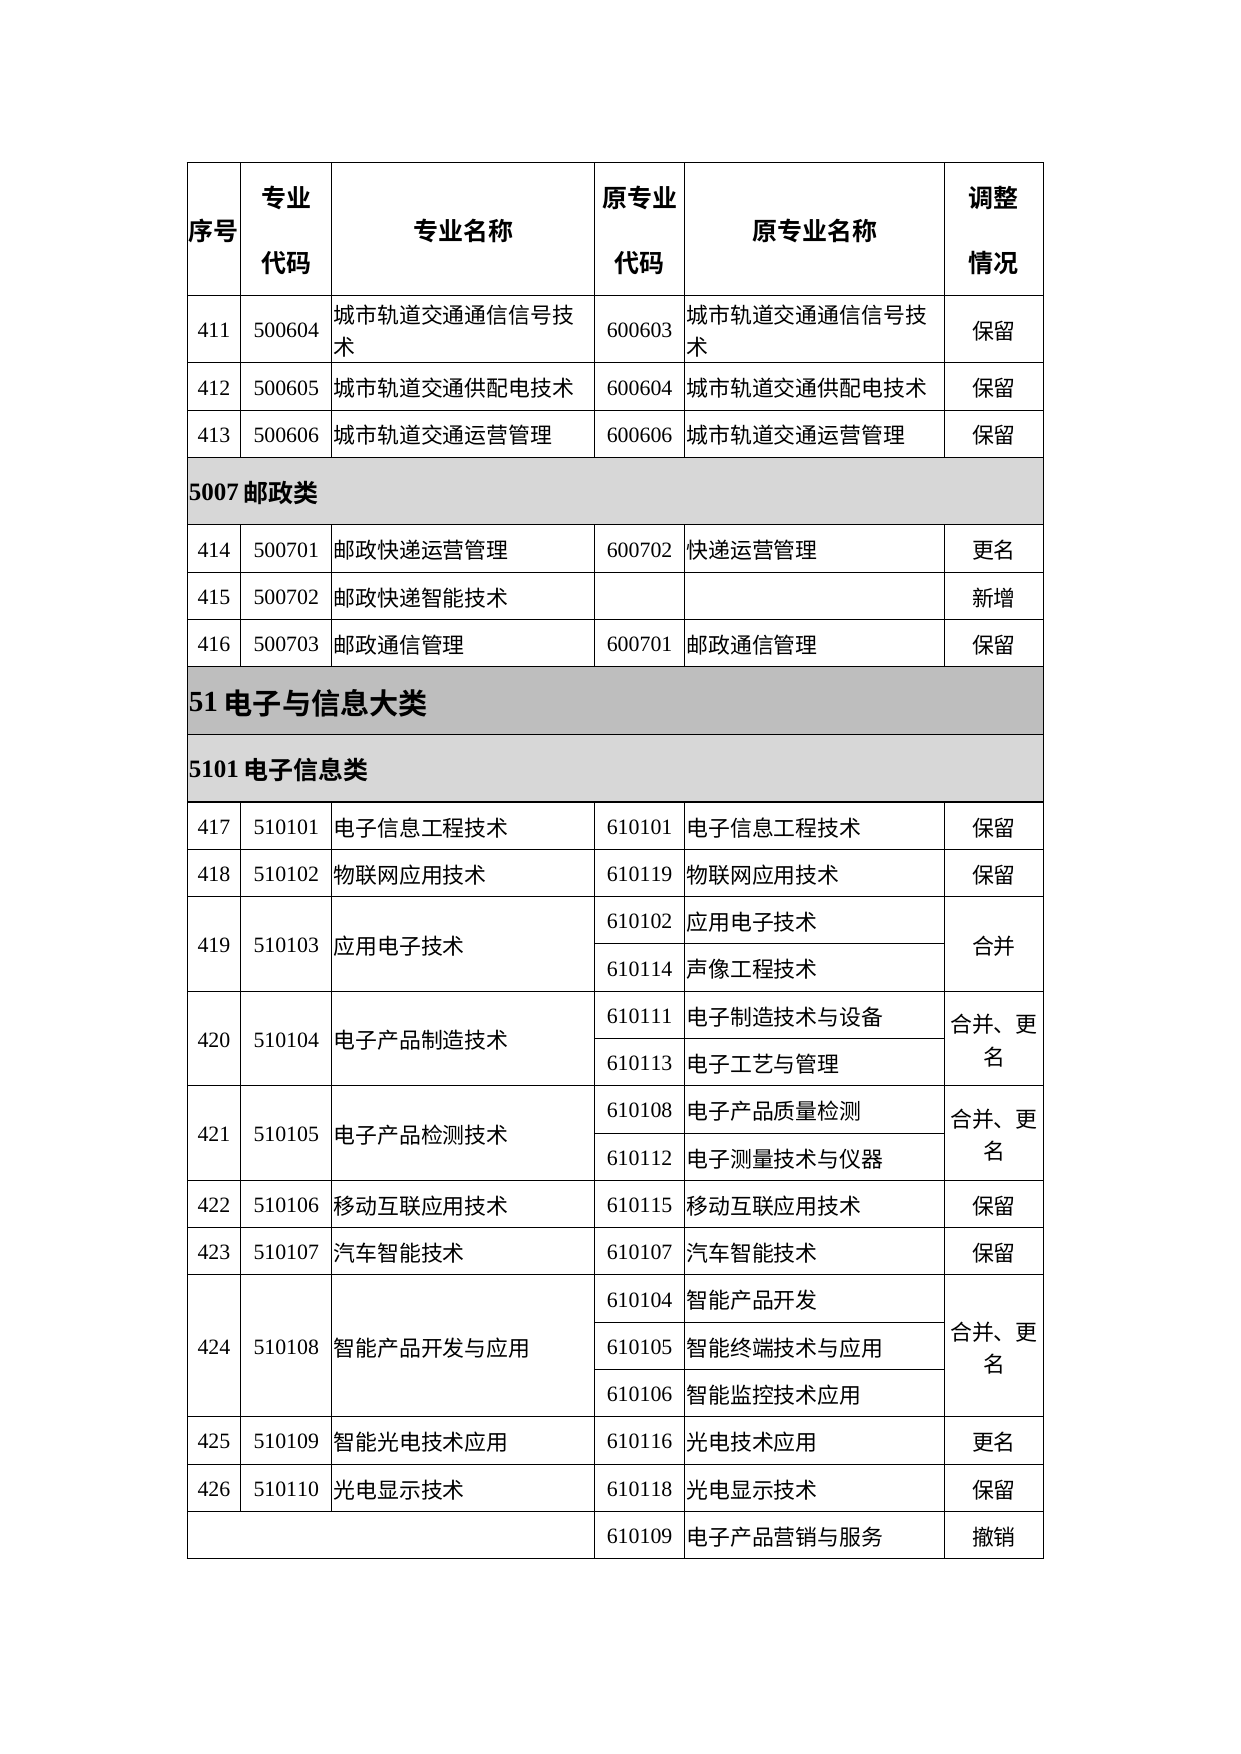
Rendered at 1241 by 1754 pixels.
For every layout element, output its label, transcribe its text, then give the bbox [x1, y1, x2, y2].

table_header 原专业 代码 [595, 163, 684, 294]
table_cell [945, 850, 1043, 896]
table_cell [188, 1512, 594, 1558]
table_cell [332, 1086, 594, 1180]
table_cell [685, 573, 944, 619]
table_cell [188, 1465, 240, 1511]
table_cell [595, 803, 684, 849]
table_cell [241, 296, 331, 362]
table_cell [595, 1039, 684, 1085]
table_header 序号 [188, 163, 240, 294]
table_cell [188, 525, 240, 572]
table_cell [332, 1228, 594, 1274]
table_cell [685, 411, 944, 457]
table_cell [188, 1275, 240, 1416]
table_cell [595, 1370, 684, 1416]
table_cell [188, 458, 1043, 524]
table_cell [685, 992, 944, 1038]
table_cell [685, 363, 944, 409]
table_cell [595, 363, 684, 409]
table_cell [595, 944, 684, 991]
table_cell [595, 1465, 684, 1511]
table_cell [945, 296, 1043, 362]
table_header 专业名称 [332, 163, 594, 294]
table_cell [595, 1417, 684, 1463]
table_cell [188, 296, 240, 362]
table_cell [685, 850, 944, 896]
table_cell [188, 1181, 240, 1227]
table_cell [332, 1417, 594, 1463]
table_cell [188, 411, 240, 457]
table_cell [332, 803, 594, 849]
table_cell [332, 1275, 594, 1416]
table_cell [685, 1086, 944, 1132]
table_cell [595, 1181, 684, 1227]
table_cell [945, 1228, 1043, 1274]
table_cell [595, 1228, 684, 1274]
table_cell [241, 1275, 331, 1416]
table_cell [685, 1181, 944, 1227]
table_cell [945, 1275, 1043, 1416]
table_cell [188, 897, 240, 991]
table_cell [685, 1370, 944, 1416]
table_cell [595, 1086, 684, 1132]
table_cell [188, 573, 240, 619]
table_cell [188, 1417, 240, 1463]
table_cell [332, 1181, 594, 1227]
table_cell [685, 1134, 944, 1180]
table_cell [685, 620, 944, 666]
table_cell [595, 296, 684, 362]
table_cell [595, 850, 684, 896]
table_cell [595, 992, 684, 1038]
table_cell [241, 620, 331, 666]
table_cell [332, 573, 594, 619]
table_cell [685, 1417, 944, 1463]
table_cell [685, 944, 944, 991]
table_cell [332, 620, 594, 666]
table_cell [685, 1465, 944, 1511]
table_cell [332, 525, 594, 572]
table_header 调整 情况 [945, 163, 1043, 294]
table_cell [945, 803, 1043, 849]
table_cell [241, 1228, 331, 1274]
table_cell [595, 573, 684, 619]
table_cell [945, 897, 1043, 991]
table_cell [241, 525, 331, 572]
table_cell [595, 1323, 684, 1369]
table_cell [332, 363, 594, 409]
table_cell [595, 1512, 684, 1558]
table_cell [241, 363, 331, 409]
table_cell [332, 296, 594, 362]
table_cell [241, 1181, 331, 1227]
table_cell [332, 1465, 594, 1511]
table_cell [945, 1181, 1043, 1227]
table_header 原专业名称 [685, 163, 944, 294]
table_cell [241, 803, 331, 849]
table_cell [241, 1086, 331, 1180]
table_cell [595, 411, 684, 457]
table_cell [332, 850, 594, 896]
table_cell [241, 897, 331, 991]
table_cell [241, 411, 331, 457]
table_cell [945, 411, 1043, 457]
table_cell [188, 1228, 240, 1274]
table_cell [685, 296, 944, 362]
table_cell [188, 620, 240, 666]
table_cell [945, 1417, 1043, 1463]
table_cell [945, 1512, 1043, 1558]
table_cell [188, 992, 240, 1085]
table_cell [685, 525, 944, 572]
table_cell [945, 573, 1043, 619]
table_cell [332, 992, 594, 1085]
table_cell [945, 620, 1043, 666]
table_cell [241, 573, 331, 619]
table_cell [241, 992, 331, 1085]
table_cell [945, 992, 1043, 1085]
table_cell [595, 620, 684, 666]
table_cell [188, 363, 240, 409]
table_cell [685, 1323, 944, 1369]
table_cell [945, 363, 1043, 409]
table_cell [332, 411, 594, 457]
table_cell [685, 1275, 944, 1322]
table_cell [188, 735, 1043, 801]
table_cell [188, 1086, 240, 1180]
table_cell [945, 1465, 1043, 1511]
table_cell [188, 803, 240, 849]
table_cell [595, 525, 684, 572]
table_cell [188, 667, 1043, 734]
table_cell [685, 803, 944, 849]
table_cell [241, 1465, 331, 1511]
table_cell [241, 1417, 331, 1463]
table_header 专业 代码 [241, 163, 331, 294]
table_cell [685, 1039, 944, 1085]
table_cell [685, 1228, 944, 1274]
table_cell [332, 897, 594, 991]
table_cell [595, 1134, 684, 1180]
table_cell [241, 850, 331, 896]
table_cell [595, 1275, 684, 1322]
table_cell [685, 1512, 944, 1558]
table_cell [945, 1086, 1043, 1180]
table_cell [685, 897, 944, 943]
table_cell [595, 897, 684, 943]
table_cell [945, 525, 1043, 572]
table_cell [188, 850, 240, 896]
